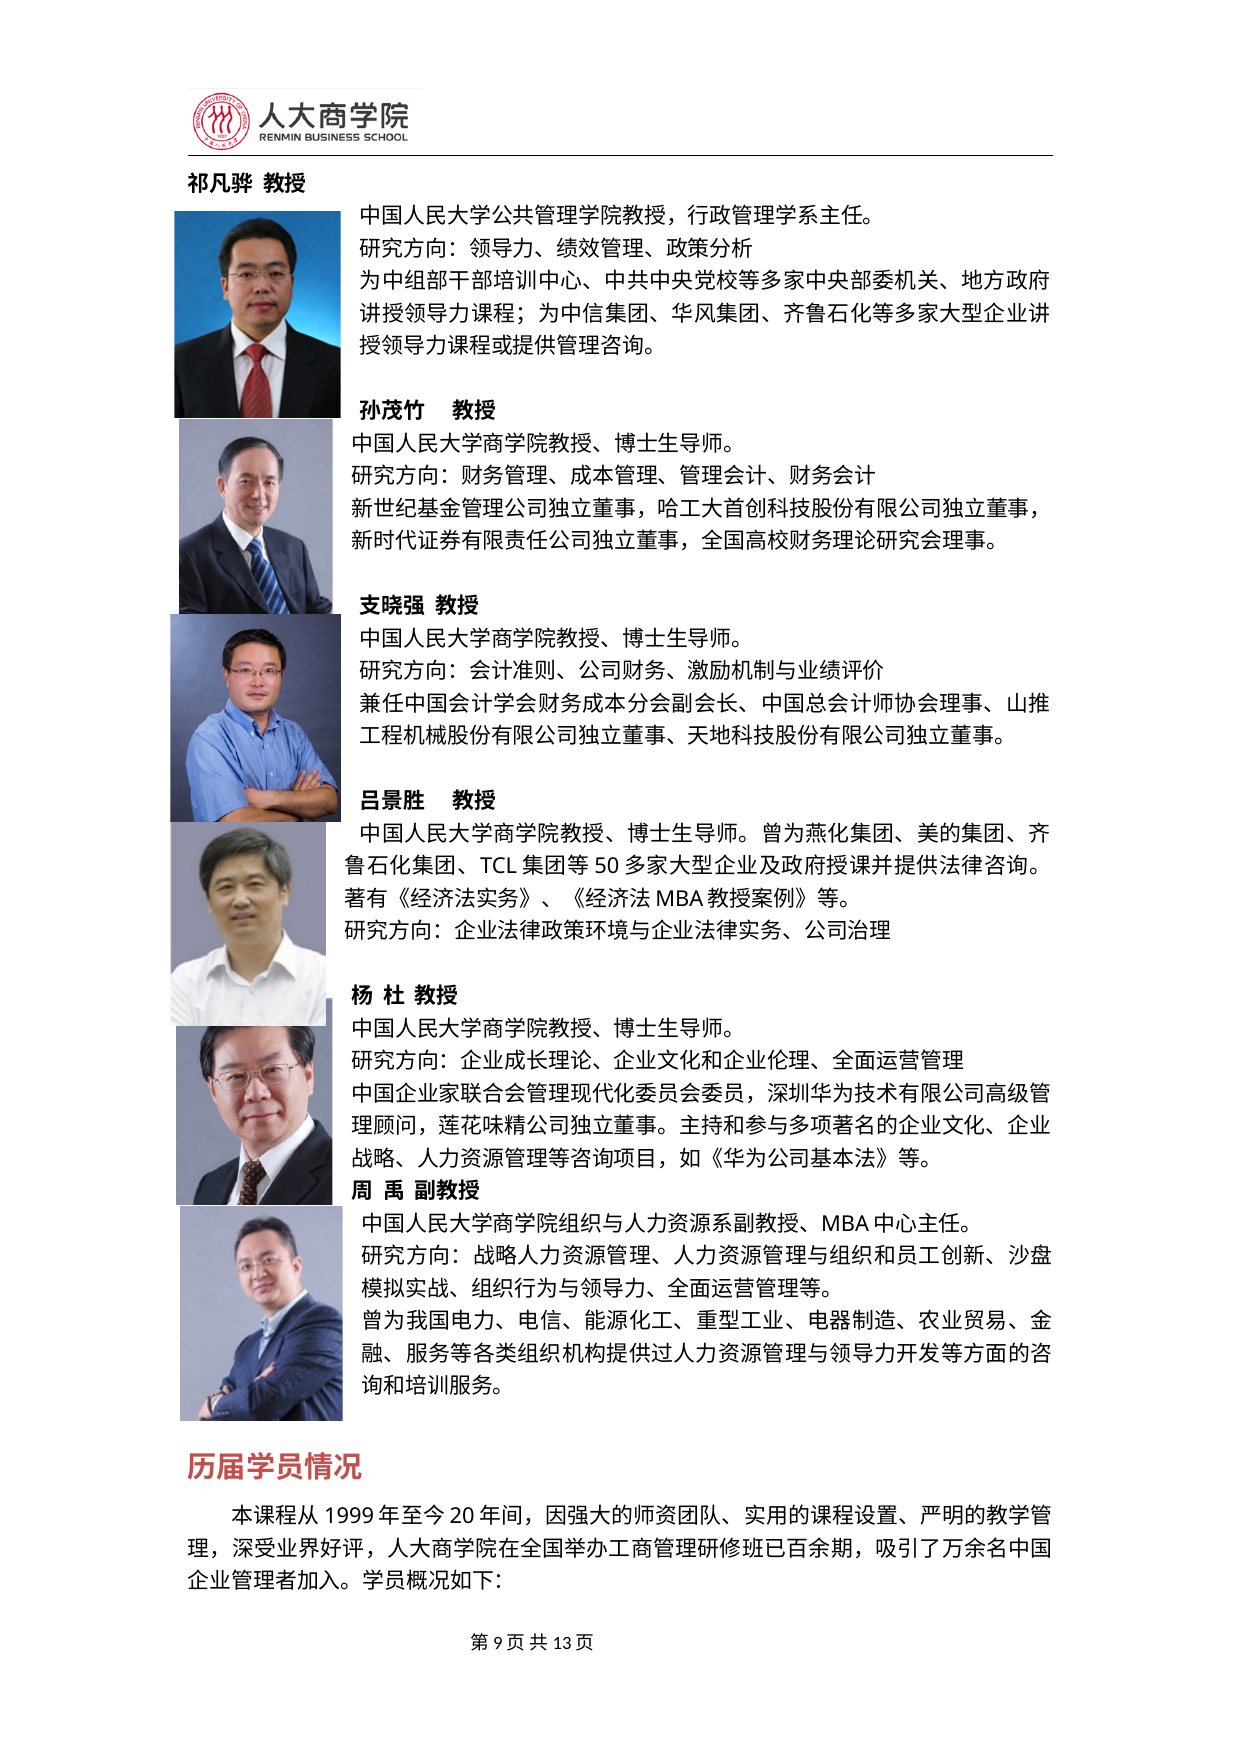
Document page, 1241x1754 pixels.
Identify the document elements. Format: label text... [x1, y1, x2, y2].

picture [169, 419, 341, 1202]
text 新世纪基金管理公司独立董事，哈工大首创科技股份有限公司独立董事，新时代证券有限责任公司独立董事，全国高校财务理论研究会理事。 [333, 490, 1053, 555]
picture [180, 1206, 343, 1419]
text 中国人民大学公共管理学院教授，行政管理学系主任。 [187, 198, 1053, 230]
text 研究方向：领导力、绩效管理、政策分析 [341, 230, 1053, 263]
text 兼任中国会计学会财务成本分会副会长、中国总会计师协会理事、山推工程机械股份有限公司独立董事、天地科技股份有限公司独立董事。 [341, 685, 1053, 750]
text 研究方向：财务管理、成本管理、管理会计、财务会计 [333, 458, 1053, 490]
text 中国人民大学商学院教授、博士生导师。 [332, 1010, 1053, 1043]
text 曾为我国电力、电信、能源化工、重型工业、电器制造、农业贸易、金融、服务等各类组织机构提供过人力资源管理与领导力开发等方面的咨询和培训服务。 [343, 1303, 1053, 1400]
picture [187, 88, 421, 153]
text 中国人民大学商学院教授、博士生导师。 [341, 620, 1053, 653]
text 杨 杜 教授 [326, 978, 1053, 1010]
text 研究方向：会计准则、公司财务、激励机制与业绩评价 [341, 653, 1053, 685]
text 吕景胜 教授 中国人民大学商学院教授、博士生导师。曾为燕化集团、美的集团、齐鲁石化集团、TCL集团等50多家大型企业及政府授课并提供法律咨询。著有《经济法实务》、《经济法MBA教授案例》等。 [326, 783, 1053, 913]
text 中国人民大学商学院组织与人力资源系副教授、MBA中心主任。 [187, 1205, 1053, 1238]
text 周 禹 副教授 [187, 1173, 1053, 1205]
text 历届学员情况 [187, 1433, 1053, 1498]
text 研究方向：企业法律政策环境与企业法律实务、公司治理 [326, 913, 1053, 945]
text 中国企业家联合会管理现代化委员会委员，深圳华为技术有限公司高级管理顾问，莲花味精公司独立董事。主持和参与多项著名的企业文化、企业战略、人力资源管理等咨询项目，如《华为公司基本法》等。 [332, 1075, 1053, 1173]
text 为中组部干部培训中心、中共中央党校等多家中央部委机关、地方政府讲授领导力课程；为中信集团、华风集团、齐鲁石化等多家大型企业讲授领导力课程或提供管理咨询。 [341, 263, 1053, 360]
text 研究方向：企业成长理论、企业文化和企业伦理、全面运营管理 [332, 1043, 1053, 1075]
text 研究方向：战略人力资源管理、人力资源管理与组织和员工创新、沙盘模拟实战、组织行为与领导力、全面运营管理等。 [343, 1238, 1053, 1303]
text 祁凡骅 教授 [187, 165, 1053, 198]
text 孙茂竹 教授 [187, 393, 1053, 425]
text 本课程从1999年至今20年间，因强大的师资团队、实用的课程设置、严明的教学管理，深受业界好评，人大商学院在全国举办工商管理研修班已百余期，吸引了万余名中国企业管理者加入。学员概况如下： [187, 1498, 1053, 1595]
text 支晓强 教授 [333, 588, 1053, 620]
picture [174, 211, 341, 418]
text 中国人民大学商学院教授、博士生导师。 [333, 425, 1053, 458]
